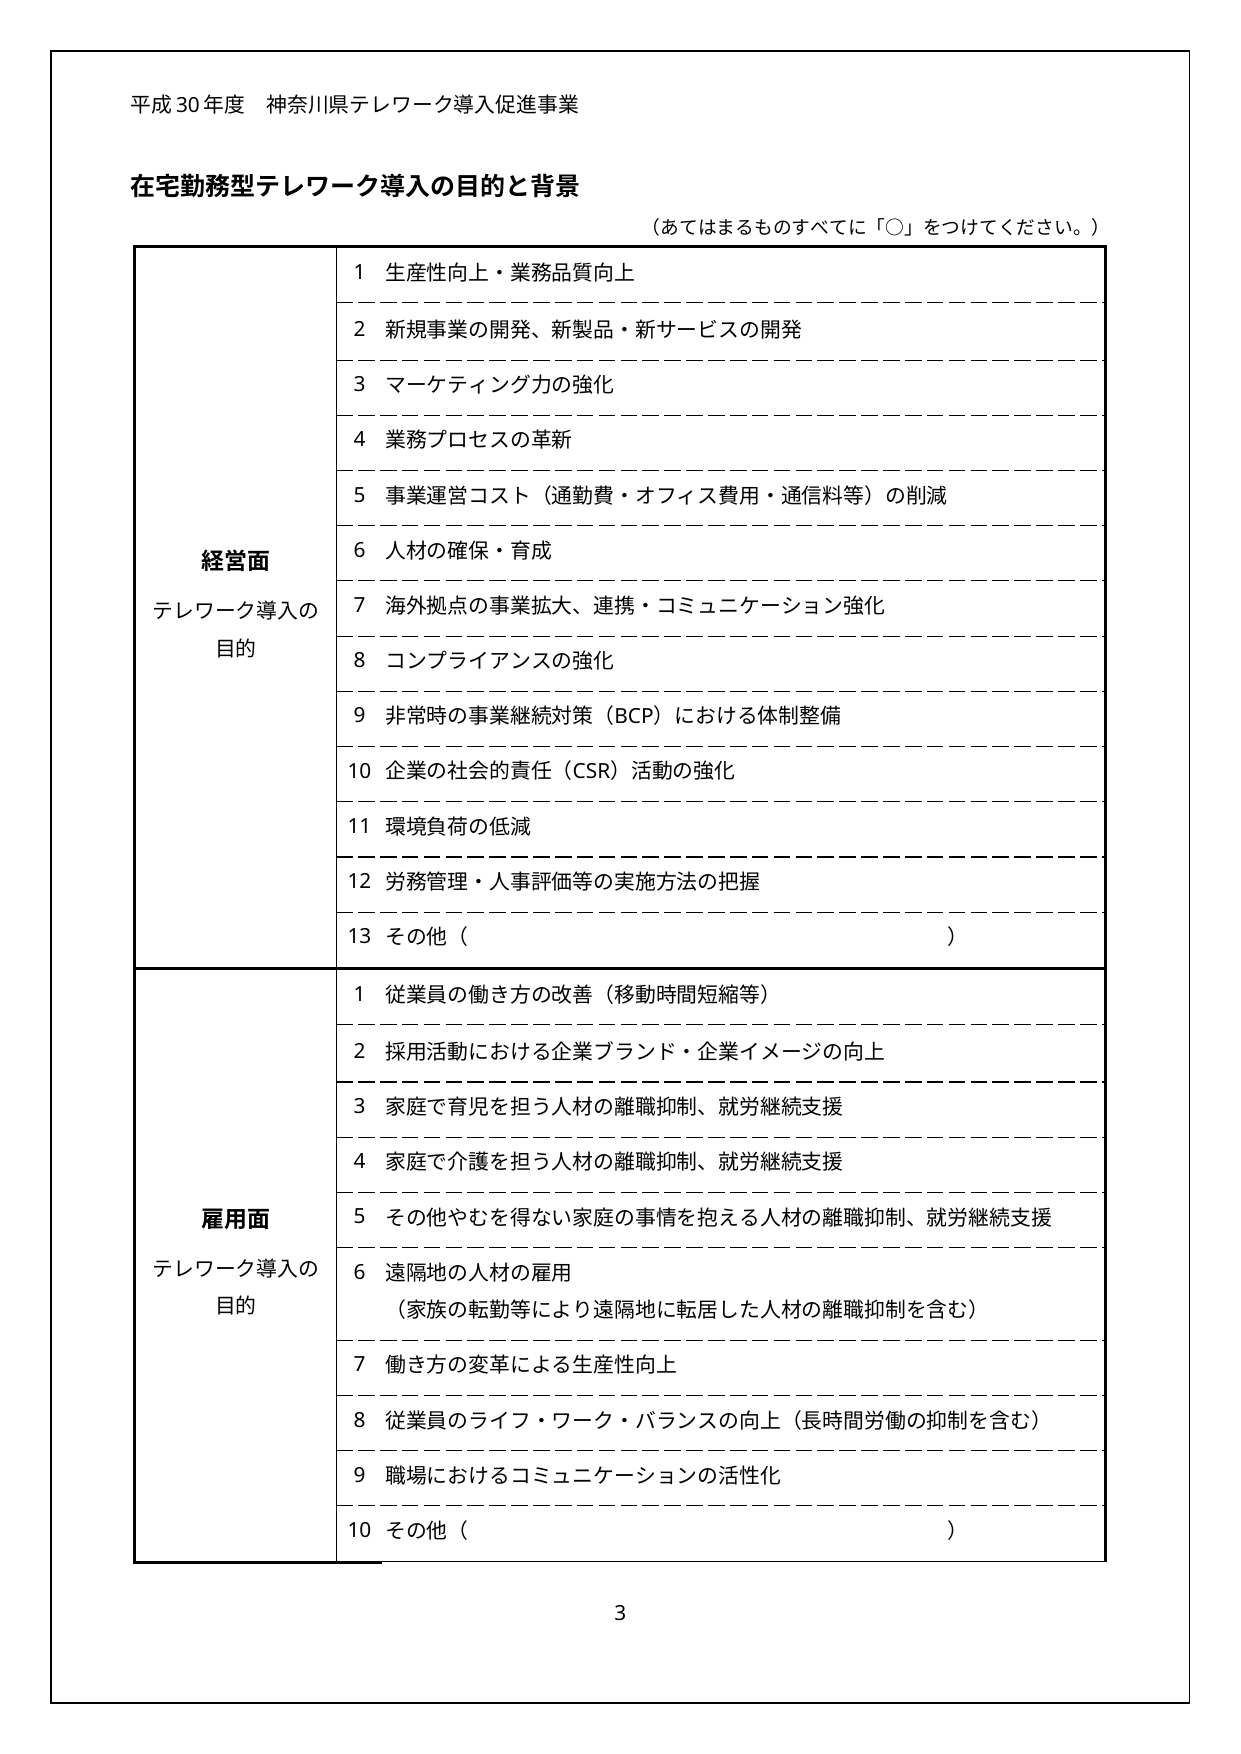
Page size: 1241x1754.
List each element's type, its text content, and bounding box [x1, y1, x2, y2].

table_cell 遠隔地の人材の雇用 （家族の転勤等により遠隔地に転居した人材の離職抑制を含む） [382, 1247, 1104, 1340]
table_cell 労務管理・人事評価等の実施方法の把握 [382, 856, 1104, 912]
table_cell 9 [337, 1450, 382, 1505]
table_cell 人材の確保・育成 [382, 525, 1104, 580]
table_cell 11 [337, 801, 382, 856]
table_header 1 [337, 248, 382, 302]
table_cell 事業運営コスト（通勤費・オフィス費用・通信料等）の削減 [382, 470, 1104, 525]
table_cell 従業員の働き方の改善（移動時間短縮等） [382, 970, 1104, 1024]
table_cell 働き方の変革による生産性向上 [382, 1340, 1104, 1395]
table_cell 海外拠点の事業拡大、連携・コミュニケーション強化 [382, 580, 1104, 636]
table_cell 7 [337, 1340, 382, 1395]
table_cell 4 [337, 415, 382, 470]
table_cell その他（ ） [382, 912, 1104, 967]
table_cell 3 [337, 360, 382, 415]
text （あてはまるものすべてに「○」をつけてください。） [130, 207, 1110, 245]
table_cell 2 [337, 302, 382, 359]
table_cell 12 [337, 856, 382, 912]
table_cell 6 [337, 1247, 382, 1340]
table_cell 8 [337, 1395, 382, 1450]
table_cell その他（ ） [382, 1505, 1104, 1561]
table_cell 雇用面 テレワーク導入の 目的 [136, 970, 336, 1561]
table_cell 非常時の事業継続対策（BCP）における体制整備 [382, 691, 1104, 746]
table_cell 6 [337, 525, 382, 580]
table_cell 企業の社会的責任（CSR）活動の強化 [382, 746, 1104, 801]
table_cell 新規事業の開発、新製品・新サービスの開発 [382, 302, 1104, 359]
table_cell 家庭で育児を担う人材の離職抑制、就労継続支援 [382, 1081, 1104, 1137]
table_cell 従業員のライフ・ワーク・バランスの向上（長時間労働の抑制を含む） [382, 1395, 1104, 1450]
table_cell 5 [337, 1192, 382, 1247]
table_cell コンプライアンスの強化 [382, 636, 1104, 691]
table_cell 10 [337, 746, 382, 801]
table_cell 業務プロセスの革新 [382, 415, 1104, 470]
table_cell 13 [337, 912, 382, 967]
table_cell 3 [337, 1081, 382, 1137]
table_cell 家庭で介護を担う人材の離職抑制、就労継続支援 [382, 1137, 1104, 1192]
table_cell 2 [337, 1024, 382, 1081]
table_cell 職場におけるコミュニケーションの活性化 [382, 1450, 1104, 1505]
table_header 経営面 テレワーク導入の 目的 [136, 248, 336, 967]
table_cell 環境負荷の低減 [382, 801, 1104, 856]
table_header 生産性向上・業務品質向上 [382, 248, 1104, 302]
table_cell マーケティング力の強化 [382, 360, 1104, 415]
table_cell 1 [337, 970, 382, 1024]
table_cell 8 [337, 636, 382, 691]
table_cell 採用活動における企業ブランド・企業イメージの向上 [382, 1024, 1104, 1081]
text 在宅勤務型テレワーク導入の目的と背景 [130, 166, 1110, 203]
table_cell 4 [337, 1137, 382, 1192]
table_cell その他やむを得ない家庭の事情を抱える人材の離職抑制、就労継続支援 [382, 1192, 1104, 1247]
table_cell 7 [337, 580, 382, 636]
table_cell 5 [337, 470, 382, 525]
table_cell 9 [337, 691, 382, 746]
table_cell 10 [337, 1505, 382, 1561]
